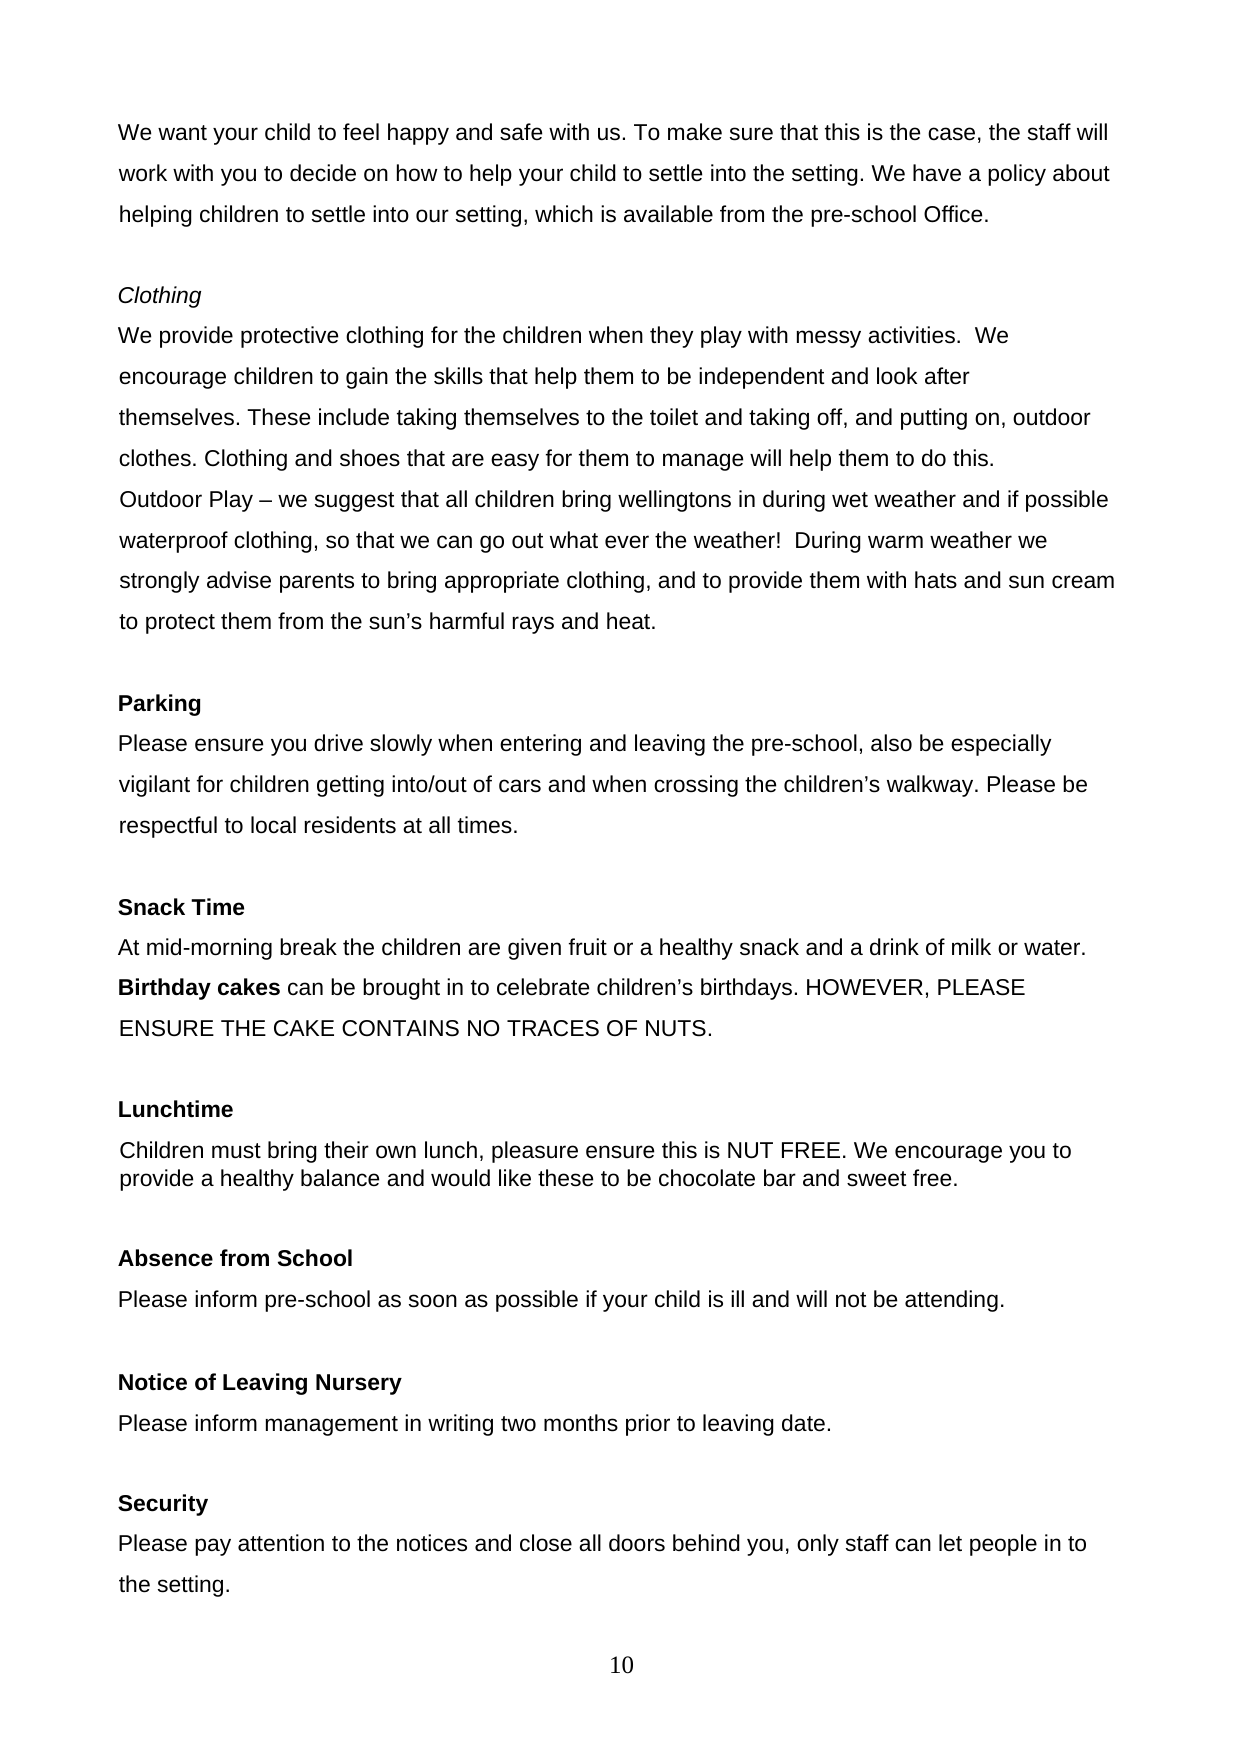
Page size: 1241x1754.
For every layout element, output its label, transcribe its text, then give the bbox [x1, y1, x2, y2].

text Please inform pre-school as soon as possible if your child is ill and will not be attending. [118, 1286, 1123, 1312]
text At mid-morning break the children are given fruit or a healthy snack and a drink of milk or water. [118, 934, 1123, 961]
text Outdoor Play – we suggest that all children bring wellingtons in during wet weather and if possible waterproof clothing, so that we can go out what ever the weather! During warm weather we strongly advise parents to bring appropriate clothing, and to provide them with hats and sun cream to protect them from the sun’s harmful rays and heat. [119, 486, 1123, 635]
subtitle Security [118, 1489, 1123, 1516]
subtitle Lunchtime [118, 1096, 1123, 1123]
text Please ensure you drive slowly when entering and leaving the pre-school, also be especially vigilant for children getting into/out of cars and when crossing the children’s walkway. Please be respectful to local residents at all times. [118, 730, 1123, 838]
text Birthday cakes can be brought in to celebrate children’s birthdays. HOWEVER, PLEASE ENSURE THE CAKE CONTAINS NO TRACES OF NUTS. [118, 974, 1123, 1041]
text Please inform management in writing two months prior to leaving date. [118, 1409, 1123, 1436]
subtitle Parking [118, 689, 1123, 716]
subtitle Absence from School [118, 1245, 1123, 1271]
text Clothing [117, 282, 1123, 308]
text We provide protective clothing for the children when they play with messy activities. We encourage children to gain the skills that help them to be independent and look after themselves. These include taking themselves to the toilet and taking off, and putting on, outdoor clothes. Clothing and shoes that are easy for them to manage will help them to do this. [118, 322, 1091, 471]
subtitle Snack Time [118, 894, 1123, 920]
text Children must bring their own lunch, pleasure ensure this is NUT FREE. We encourage you to provide a healthy balance and would like these to be chocolate bar and sweet free. [119, 1137, 1123, 1191]
text We want your child to feel happy and safe with us. To make sure that this is the case, the staff will work with you to decide on how to help your child to settle into the setting. We have a policy about helping children to settle into our setting, which is available from the pre-school Office. [118, 119, 1123, 227]
text Notice of Leaving Nursery [118, 1369, 1123, 1395]
text Please pay attention to the notices and close all doors behind you, only staff can let people in to the setting. [118, 1530, 1123, 1597]
